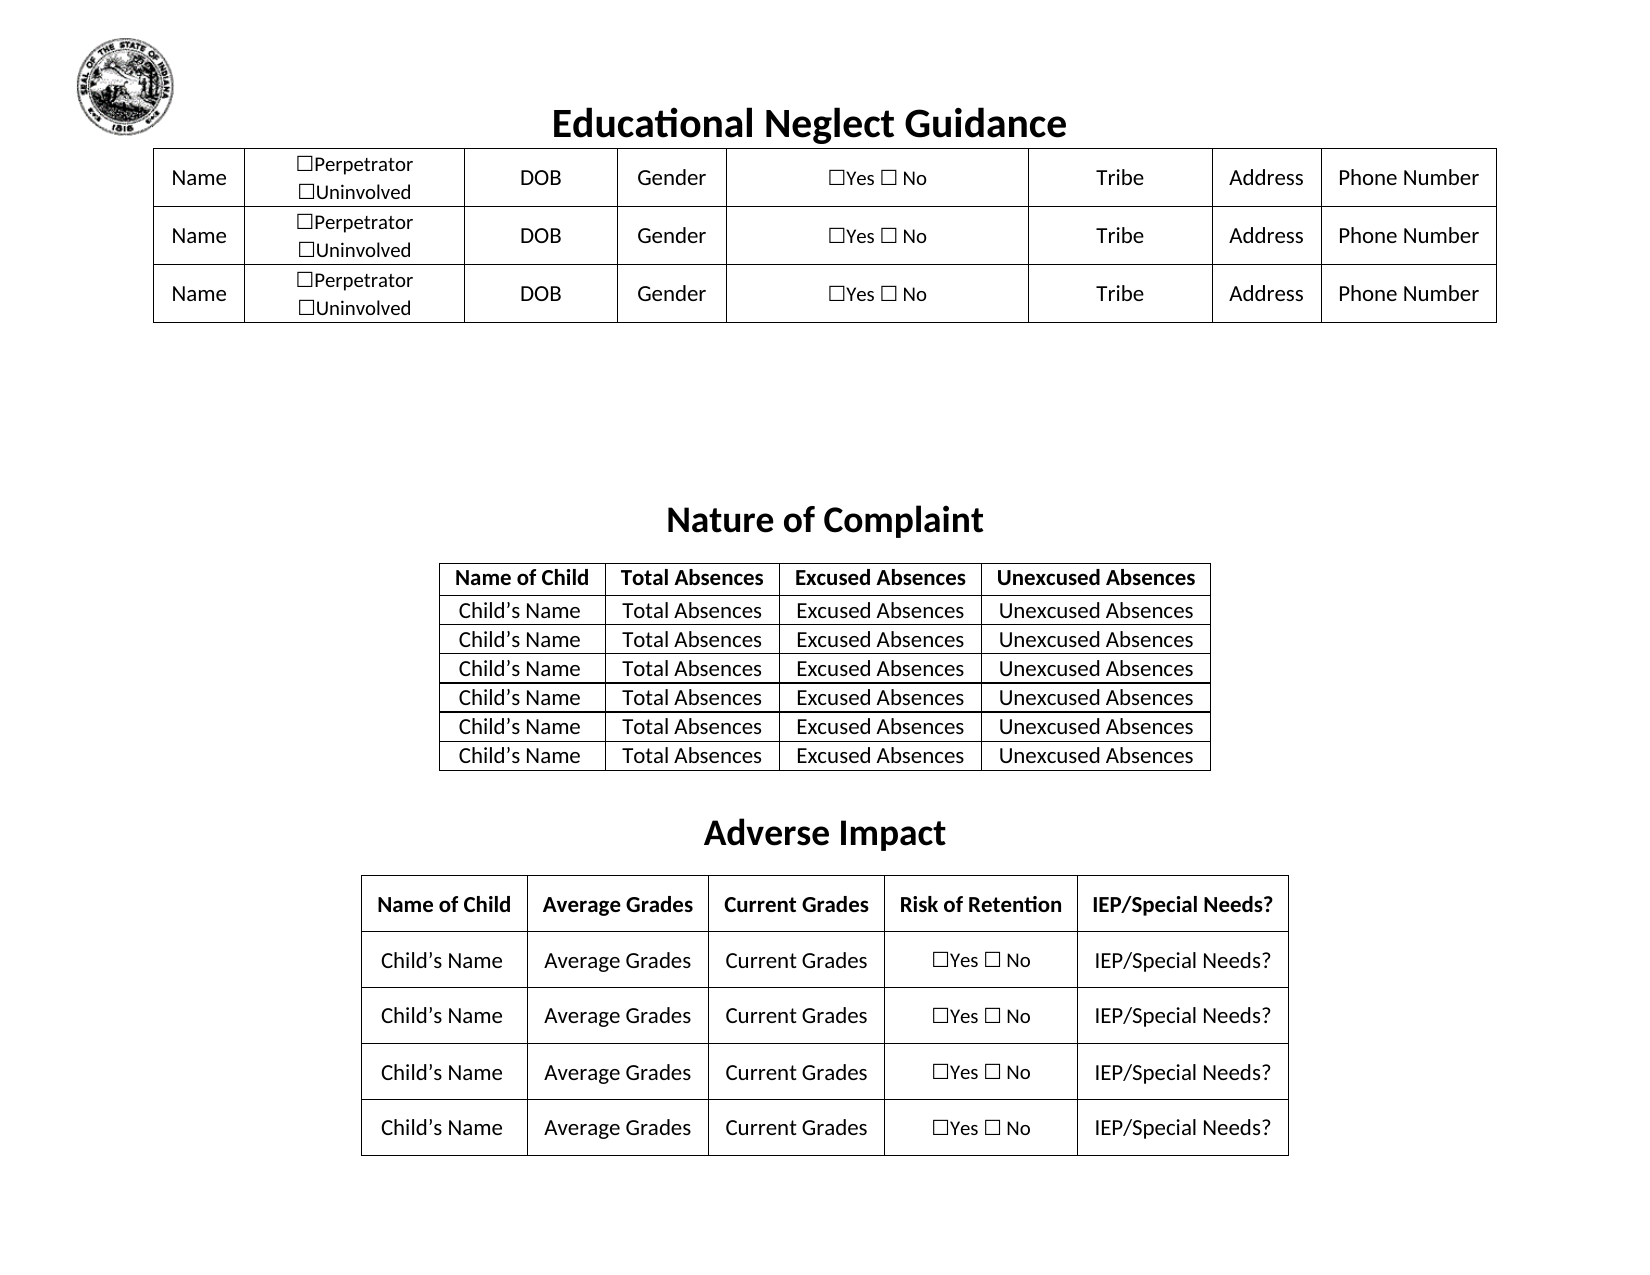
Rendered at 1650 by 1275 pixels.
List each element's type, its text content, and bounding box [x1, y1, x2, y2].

table_header Risk of Retention [885, 876, 1077, 931]
table_header Name of Child [440, 564, 605, 595]
text Adverse Impact [75, 809, 1575, 855]
picture [75, 37, 175, 138]
table_header Current Grades [709, 876, 884, 931]
table_header Average Grades [528, 876, 708, 931]
table_cell Yes No [885, 1044, 1077, 1099]
table_cell Yes No [727, 207, 1028, 264]
table_header Name of Child [362, 876, 527, 931]
table_cell Perpetrator Uninvolved [245, 265, 464, 322]
table_header Unexcused Absences [982, 564, 1210, 595]
table_cell Yes No [727, 265, 1028, 322]
text Nature of Complaint [75, 496, 1575, 542]
table_cell Yes No [727, 149, 1028, 206]
table_header IEP/Special Needs? [1078, 876, 1288, 931]
table_cell Yes No [885, 988, 1077, 1043]
table_cell Yes No [885, 1100, 1077, 1155]
table_cell Perpetrator Uninvolved [245, 207, 464, 264]
table_cell Yes No [885, 932, 1077, 987]
table_header Total Absences [606, 564, 779, 595]
table_cell Perpetrator Uninvolved [245, 149, 464, 206]
table_header Excused Absences [780, 564, 981, 595]
